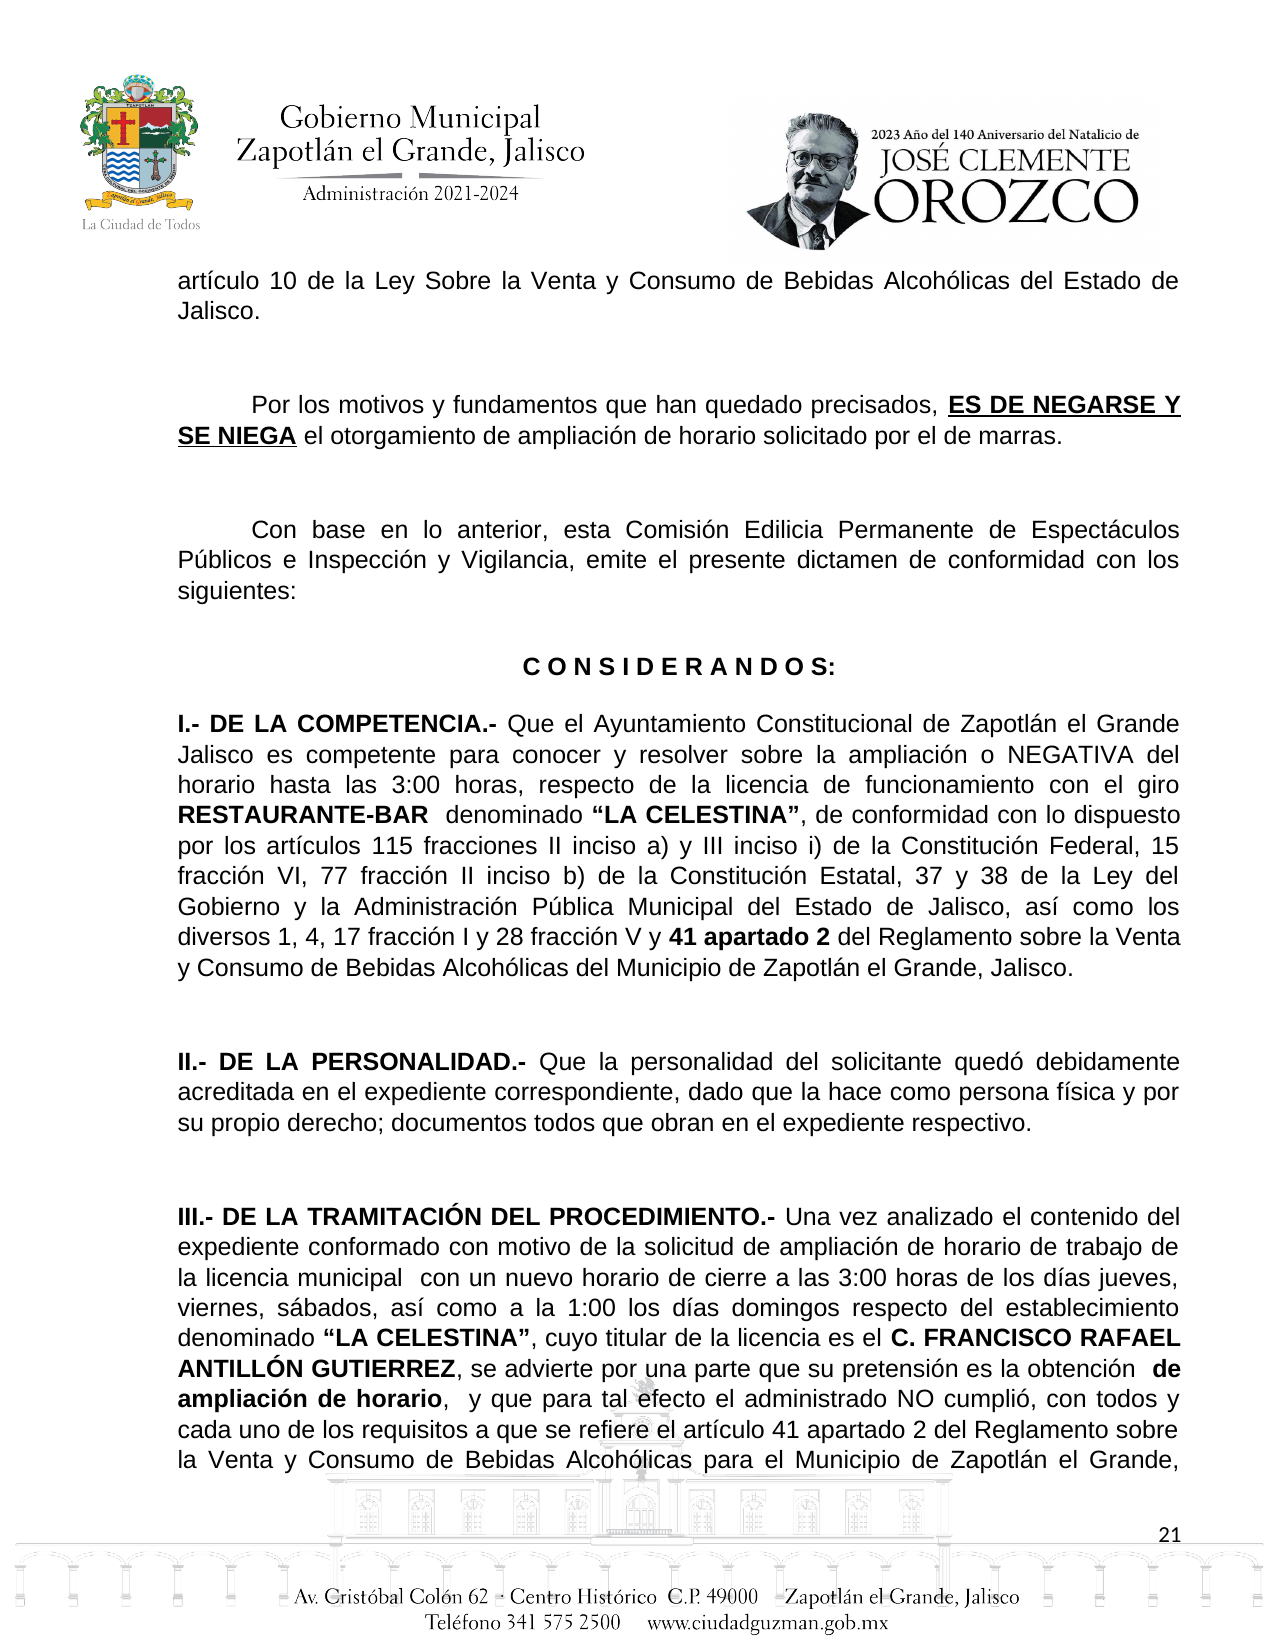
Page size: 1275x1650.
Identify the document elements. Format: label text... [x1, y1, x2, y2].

text Con base en lo anterior, esta Comisión Edilicia Permanente de Espectáculos Públicos e Inspección y Vigilancia, emite el presente dictamen de conformidad con los siguientes: [177, 515, 1181, 604]
text I.- DE LA COMPETENCIA.- Que el Ayuntamiento Constitucional de Zapotlán el Grande Jalisco es competente para conocer y resolver sobre la ampliación o NEGATIVA del horario hasta las 3:00 horas, respecto de la licencia de funcionamiento con el giro RESTAURANTE-BAR denominado “LA CELESTINA”, de conformidad con lo dispuesto por los artículos 115 fracciones II inciso a) y III inciso i) de la Constitución Federal, 15 fracción VI, 77 fracción II inciso b) de la Constitución Estatal, 37 y 38 de la Ley del Gobierno y la Administración Pública Municipal del Estado de Jalisco, así como los diversos 1, 4, 17 fracción I y 28 fracción V y 41 apartado 2 del Reglamento sobre la Venta y Consumo de Bebidas Alcohólicas del Municipio de Zapotlán el Grande, Jalisco. [177, 709, 1181, 981]
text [177, 1202, 1181, 1474]
text C O N S I D E R A N D O S: [177, 652, 1181, 680]
text Por los motivos y fundamentos que han quedado precisados, ES DE NEGARSE Y SE NIEGA el otorgamiento de ampliación de horario solicitado por el de marras. [177, 390, 1181, 449]
text II.- DE LA PERSONALIDAD.- Que la personalidad del solicitante quedó debidamente acreditada en el expediente correspondiente, dado que la hace como persona física y por su propio derecho; documentos todos que obran en el expediente respectivo. [177, 1047, 1181, 1136]
picture [1, 27, 1275, 1650]
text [177, 266, 1181, 325]
